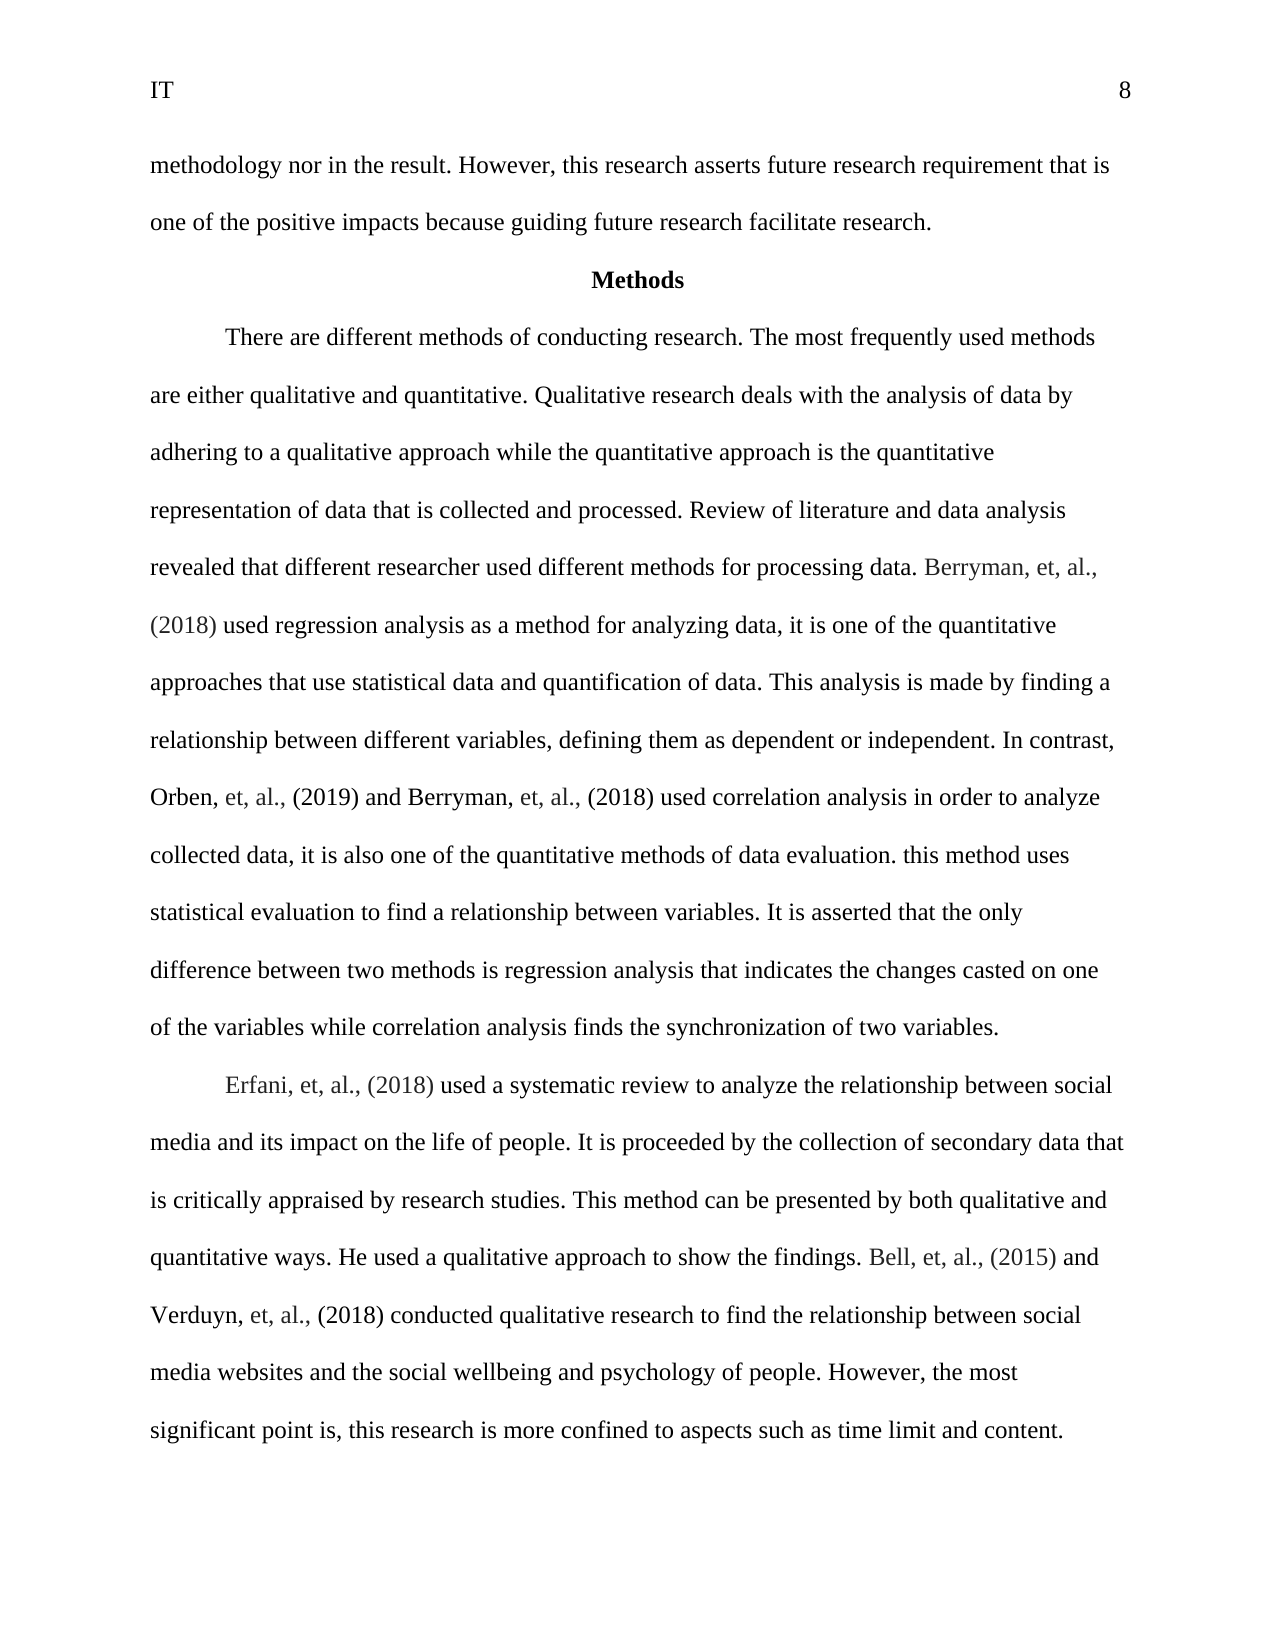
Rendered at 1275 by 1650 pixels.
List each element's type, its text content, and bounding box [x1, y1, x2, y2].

text There are different methods of conducting research. The most frequently used methods are either qualitative and quantitative. Qualitative research deals with the analysis of data by adhering to a qualitative approach while the quantitative approach is the quantitative representation of data that is collected and processed. Review of literature and data analysis revealed that different researcher used different methods for processing data. Berryman, et, al., (2018) used regression analysis as a method for analyzing data, it is one of the quantitative approaches that use statistical data and quantification of data. This analysis is made by finding a relationship between different variables, defining them as dependent or independent. In contrast, Orben, et, al., (2019) and Berryman, et, al., (2018) used correlation analysis in order to analyze collected data, it is also one of the quantitative methods of data evaluation. this method uses statistical evaluation to find a relationship between variables. It is asserted that the only difference between two methods is regression analysis that indicates the changes casted on one of the variables while correlation analysis finds the synchronization of two variables. [150, 322, 1125, 1041]
text Methods [150, 265, 1125, 294]
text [150, 1070, 1125, 1444]
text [150, 150, 1125, 236]
